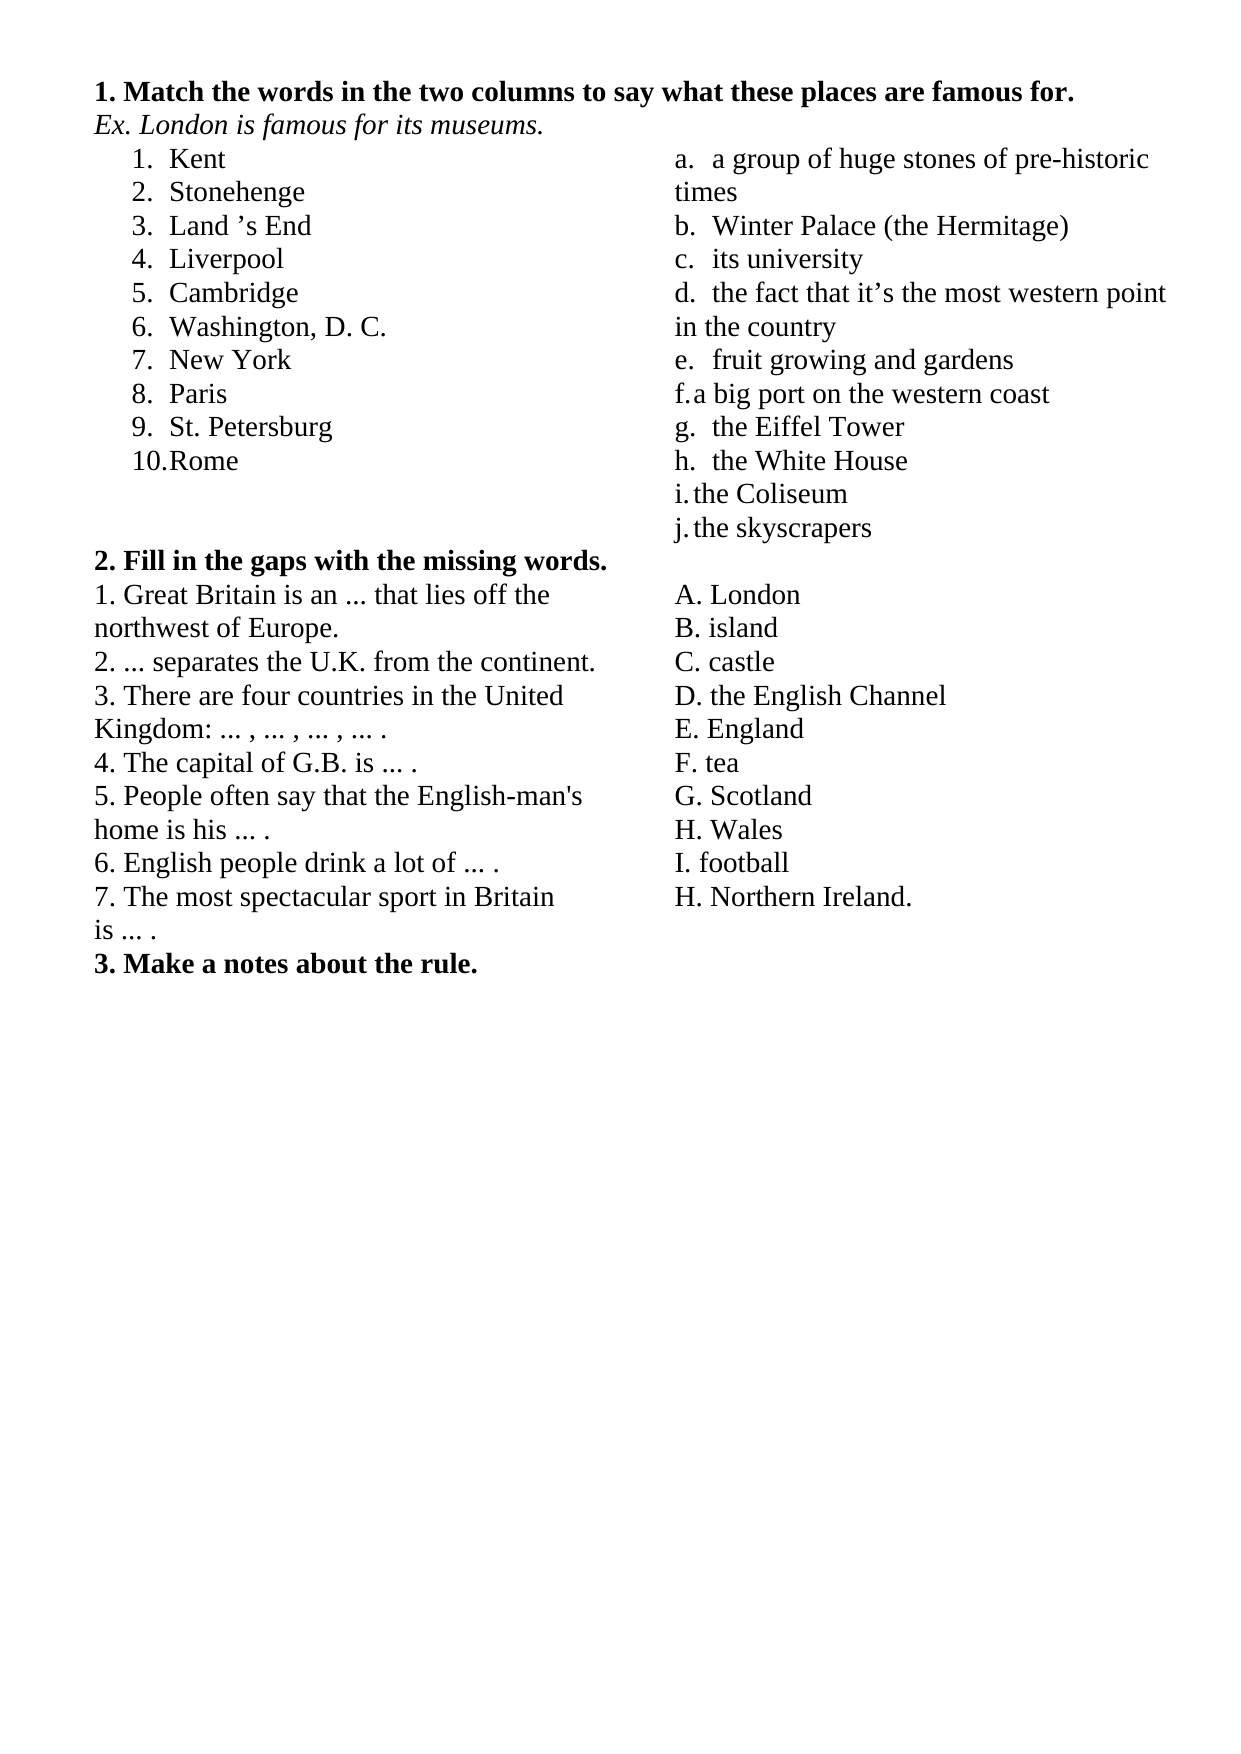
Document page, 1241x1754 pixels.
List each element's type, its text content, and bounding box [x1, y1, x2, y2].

text A. London [674, 577, 1181, 611]
text football [674, 845, 1181, 879]
list (the Hermitage) [674, 208, 1192, 242]
list the fact that it’s the most western point in the country [674, 275, 1192, 342]
text D. the [674, 678, 1181, 711]
list a big port on the western coast [674, 376, 1192, 409]
text 5. People often say that the English-man's home is his ... . [94, 778, 601, 845]
list the Coliseum [674, 476, 1192, 510]
text 7. The most spectacular sport in is ... . [94, 879, 601, 946]
text B. island [674, 611, 1181, 644]
list fruit growing and gardens [674, 342, 1192, 376]
text H. . [674, 879, 1181, 912]
list Washington, D. C. [131, 309, 611, 342]
text 1. Match the words in the two columns to say what these places are famous for. [94, 74, 1192, 107]
text 2. Fill in the gaps with the missing words. [94, 543, 1181, 577]
text 3. There are four countries in the : ... , ... , ... , ... . [94, 678, 601, 745]
text H. Wales [674, 812, 1181, 845]
text 3. Make a notes about the rule. [94, 946, 1192, 979]
text 6. English people drink a lot of ... . [94, 845, 601, 879]
text C. castle [674, 644, 1181, 678]
text F. tea [674, 745, 1181, 778]
text Ex. London is famous for its museums. [94, 107, 1192, 141]
list the skyscrapers [674, 510, 1192, 543]
text 1. is an ... that lies off the northwest of . [94, 577, 601, 644]
list a group of huge stones of pre-historic times [674, 141, 1192, 208]
list its university [674, 242, 1192, 275]
list the [674, 409, 1192, 443]
text 2. ... separates the from the continent. [94, 644, 601, 678]
text G. Scotland [674, 778, 1181, 812]
text 4. The capital of G.B. is ... . [94, 745, 601, 778]
list the White House [674, 443, 1192, 476]
